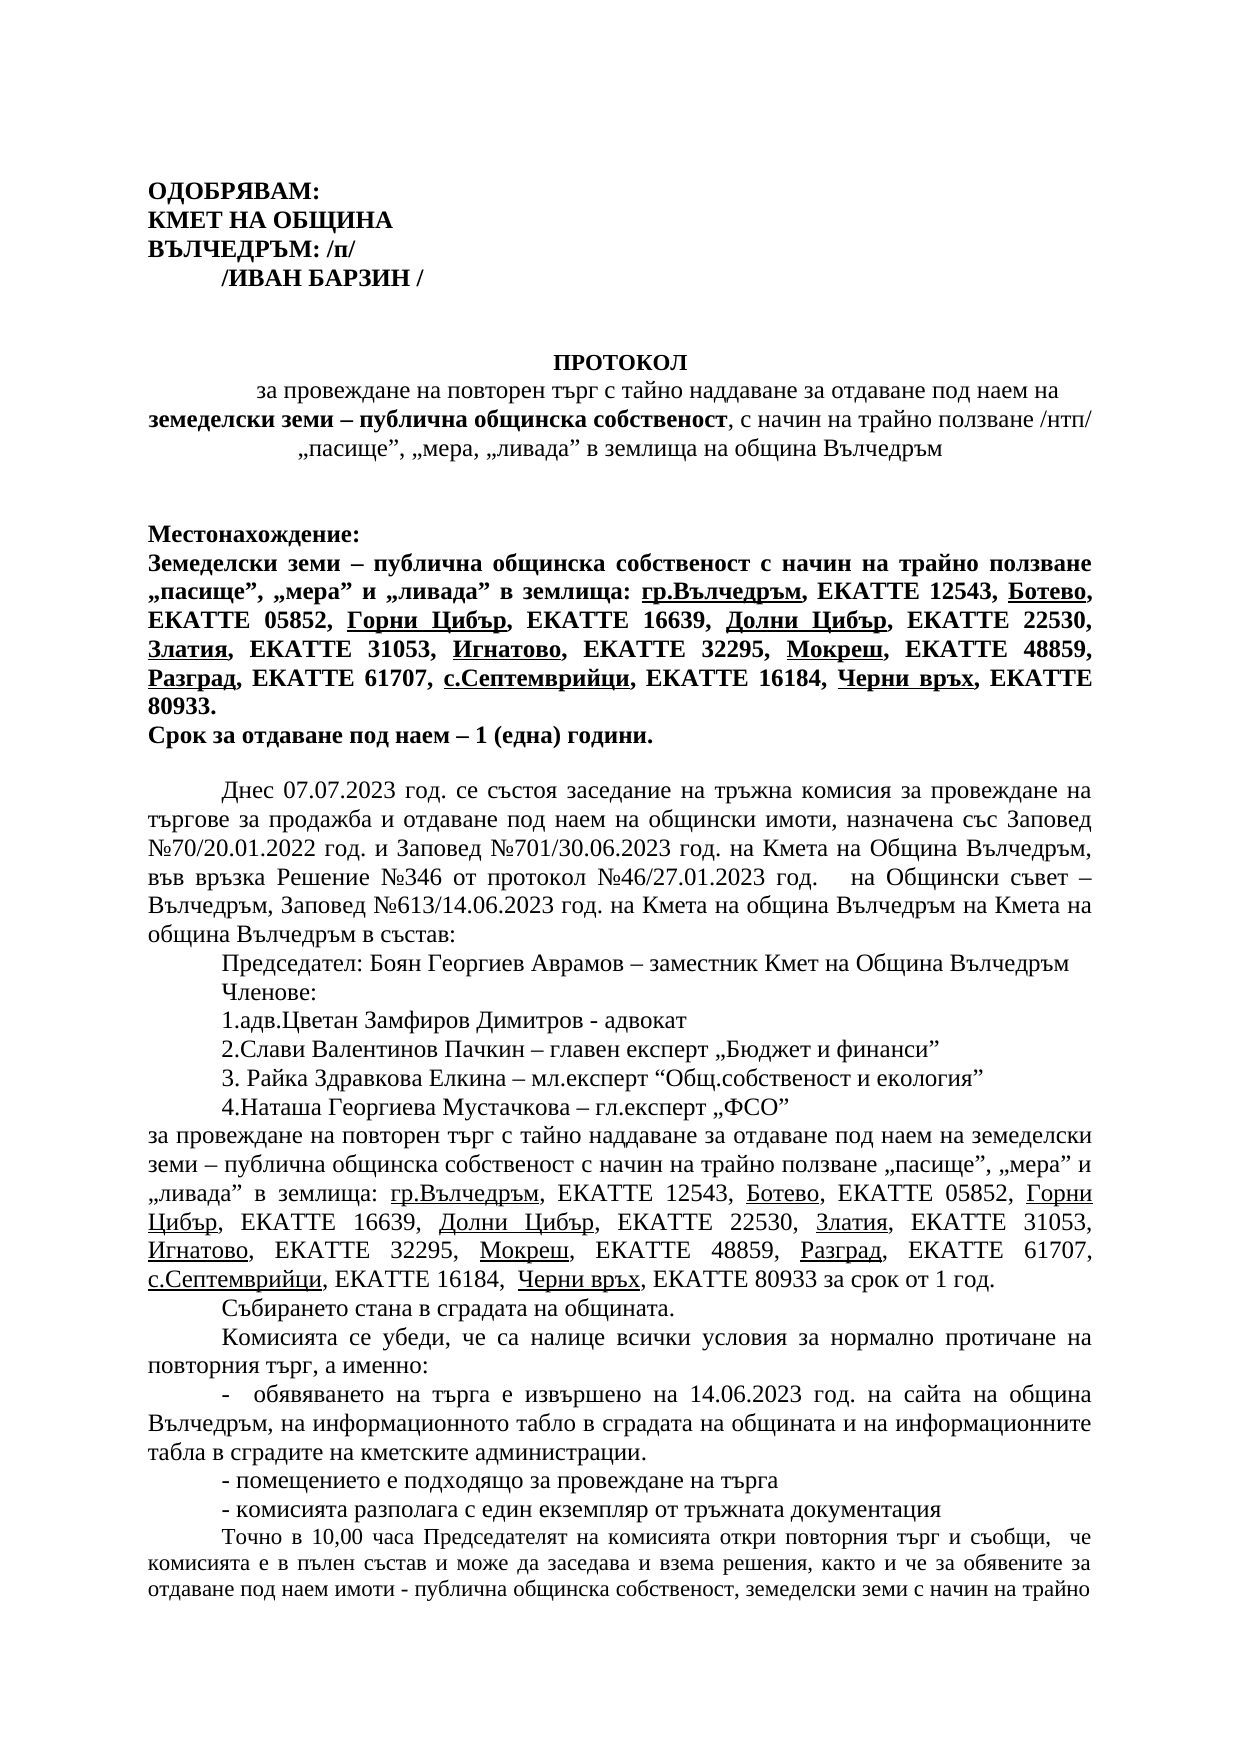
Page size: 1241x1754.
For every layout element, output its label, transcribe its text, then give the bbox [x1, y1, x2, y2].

text 4.Наташа Георгиева Мустачкова – гл.експерт „ФСО” [148, 1092, 1093, 1120]
text КМЕТ НА ОБЩИНА [148, 205, 1093, 234]
text - комисията разполага с един екземпляр от тръжната документация [148, 1494, 1093, 1523]
text 3. Райка Здравкова Елкина – мл.експерт “Общ.собственост и екология” [148, 1063, 1093, 1092]
text Срок за отдаване под наем – 1 (една) години. [148, 720, 1093, 749]
text ВЪЛЧЕДРЪМ: /п/ [148, 234, 1093, 263]
text - обявяването на търга е извършено на 14.06.2023 год. на сайта на община Вълчедръм, на информационното табло в сградата на общината и на информационните табла в сградите на кметските администрации. [148, 1379, 1093, 1465]
text 1.адв.Цветан Замфиров Димитров - адвокат [148, 1005, 1093, 1034]
text Земеделски земи – публична общинска собственост с начин на трайно ползване „пасище”, „мера” и „ливада” в землища: гр.Вълчедръм, ЕКАТТЕ 12543, Ботево, ЕКАТТЕ 05852, Горни Цибър, ЕКАТТЕ 16639, Долни Цибър, ЕКАТТЕ 22530, Златия, ЕКАТТЕ 31053, Игнатово, ЕКАТТЕ 32295, Мокреш, ЕКАТТЕ 48859, Разград, ЕКАТТЕ 61707, с.Септемврийци, ЕКАТТЕ 16184, Черни връх, ЕКАТТЕ 80933. [148, 548, 1093, 720]
text /ИВАН БАРЗИН / [148, 263, 1093, 291]
text - помещението е подходящо за провеждане на търга [148, 1465, 1093, 1494]
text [148, 1523, 1093, 1602]
text 2.Слави Валентинов Пачкин – главен експерт „Бюджет и финанси” [148, 1034, 1093, 1063]
text Местонахождение: [148, 519, 1093, 548]
text Днес 07.07.2023 год. се състоя заседание на тръжна комисия за провеждане на търгове за продажба и отдаване под наем на общински имоти, назначена със Заповед №70/20.01.2022 год. и Заповед №701/30.06.2023 год. на Кмета на Община Вълчедръм, във връзка Решениe №346 от протокол №46/27.01.2023 год. на Общински съвет – Вълчедръм, Заповед №613/14.06.2023 год. на Кмета на община Вълчедръм на Кмета на община Вълчедръм в състав: [148, 775, 1093, 948]
text Комисията се убеди, че са налице всички условия за нормално протичане на повторния търг, а именно: [148, 1322, 1093, 1379]
text за провеждане на повторен търг с тайно наддаване за отдаване под наем на земеделски земи – публична общинска собственост, с начин на трайно ползване /нтп/ „пасище”, „мера, „ливада” в землища на община Вълчедръм [148, 375, 1093, 461]
text Събирането стана в сградата на общината. [148, 1293, 1093, 1322]
text ОДОБРЯВАМ: [148, 176, 1093, 205]
text Председател: Боян Георгиев Аврамов – заместник Кмет на Община Вълчедръм [148, 948, 1093, 977]
text Членове: [148, 977, 1093, 1005]
text ПРОТОКОЛ [148, 349, 1093, 375]
text за провеждане на повторен търг с тайно наддаване за отдаване под наем на земеделски земи – публична общинска собственост с начин на трайно ползване „пасище”, „мера” и „ливада” в землища: гр.Вълчедръм, ЕКАТТЕ 12543, Ботево, ЕКАТТЕ 05852, Горни Цибър, ЕКАТТЕ 16639, Долни Цибър, ЕКАТТЕ 22530, Златия, ЕКАТТЕ 31053, Игнатово, ЕКАТТЕ 32295, Мокреш, ЕКАТТЕ 48859, Разград, ЕКАТТЕ 61707, с.Септемврийци, ЕКАТТЕ 16184, Черни връх, ЕКАТТЕ 80933 за срок от 1 год. [148, 1120, 1093, 1293]
